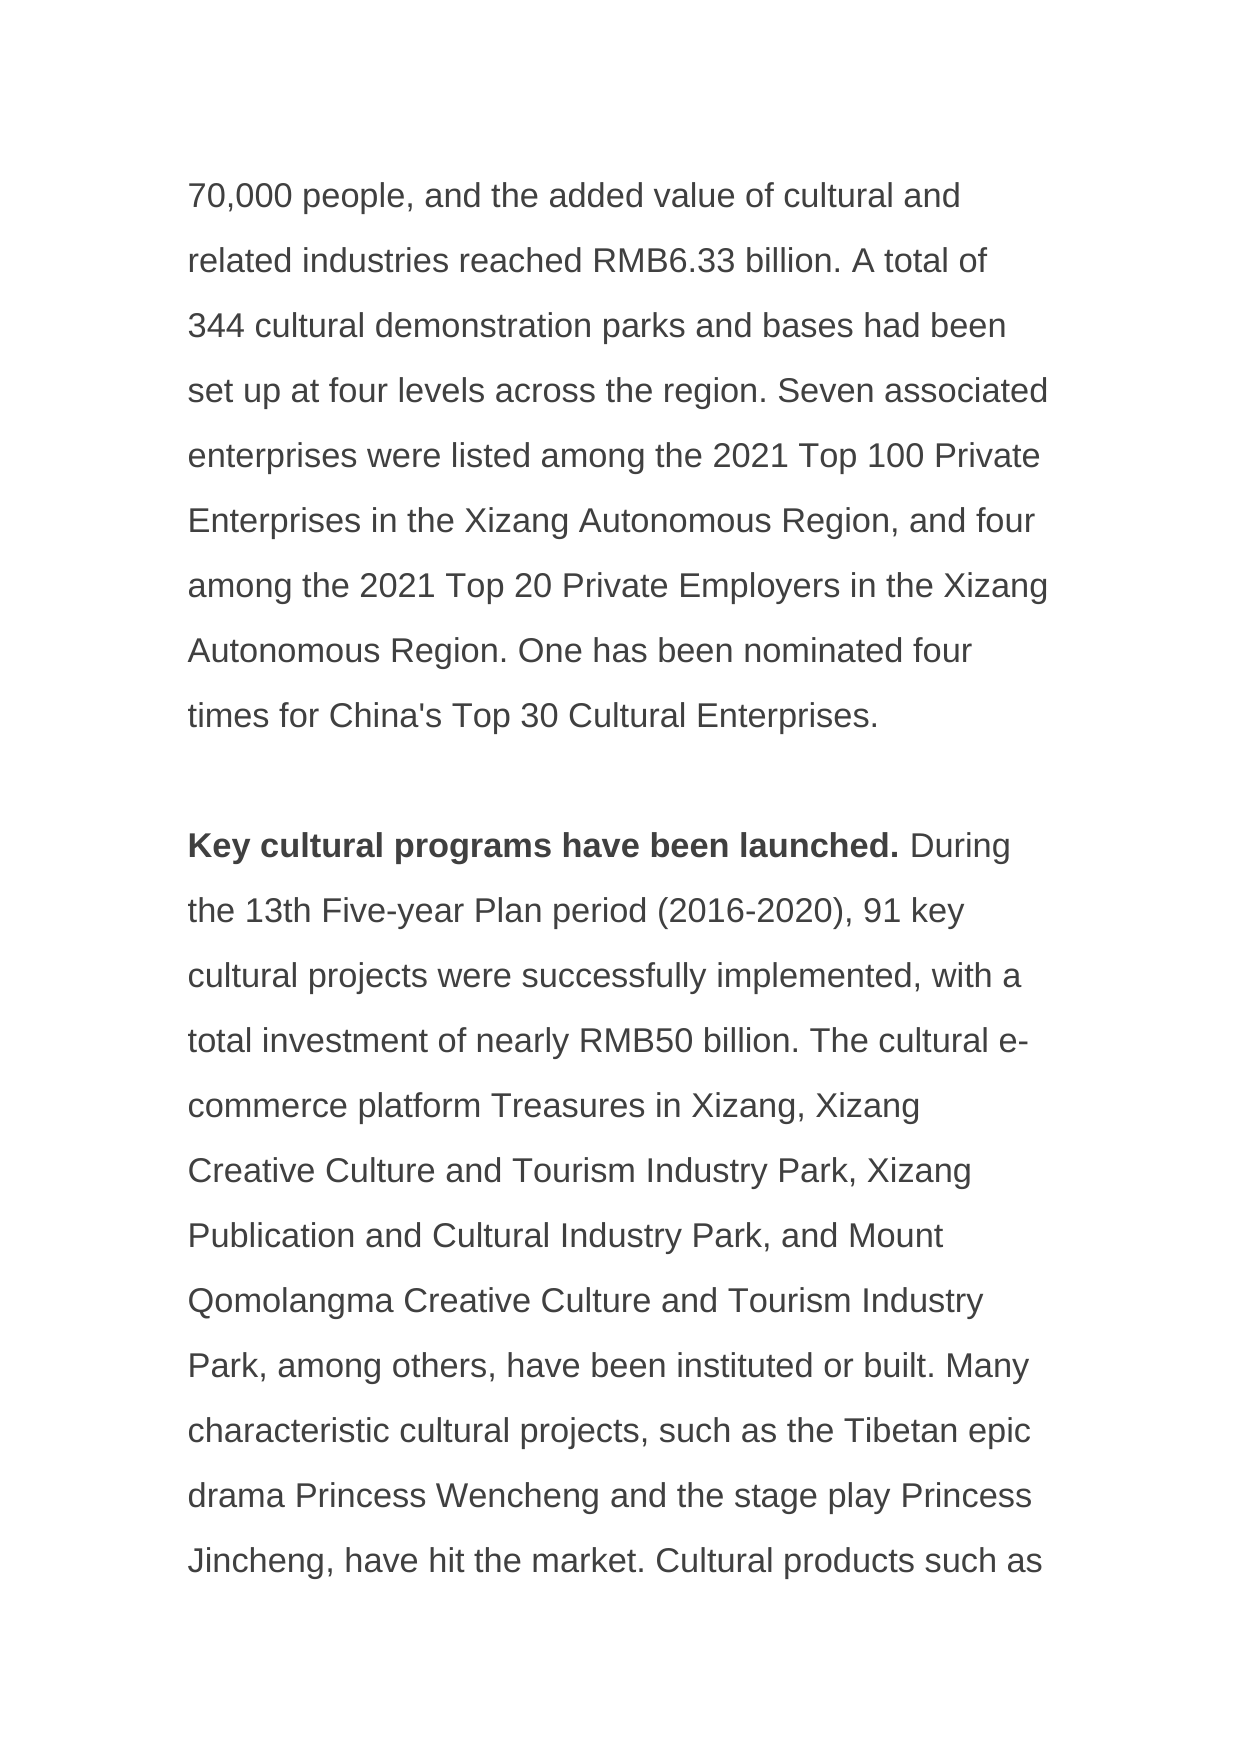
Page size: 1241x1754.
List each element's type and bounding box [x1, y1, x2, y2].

text [187, 162, 1053, 747]
text [187, 812, 1053, 1592]
